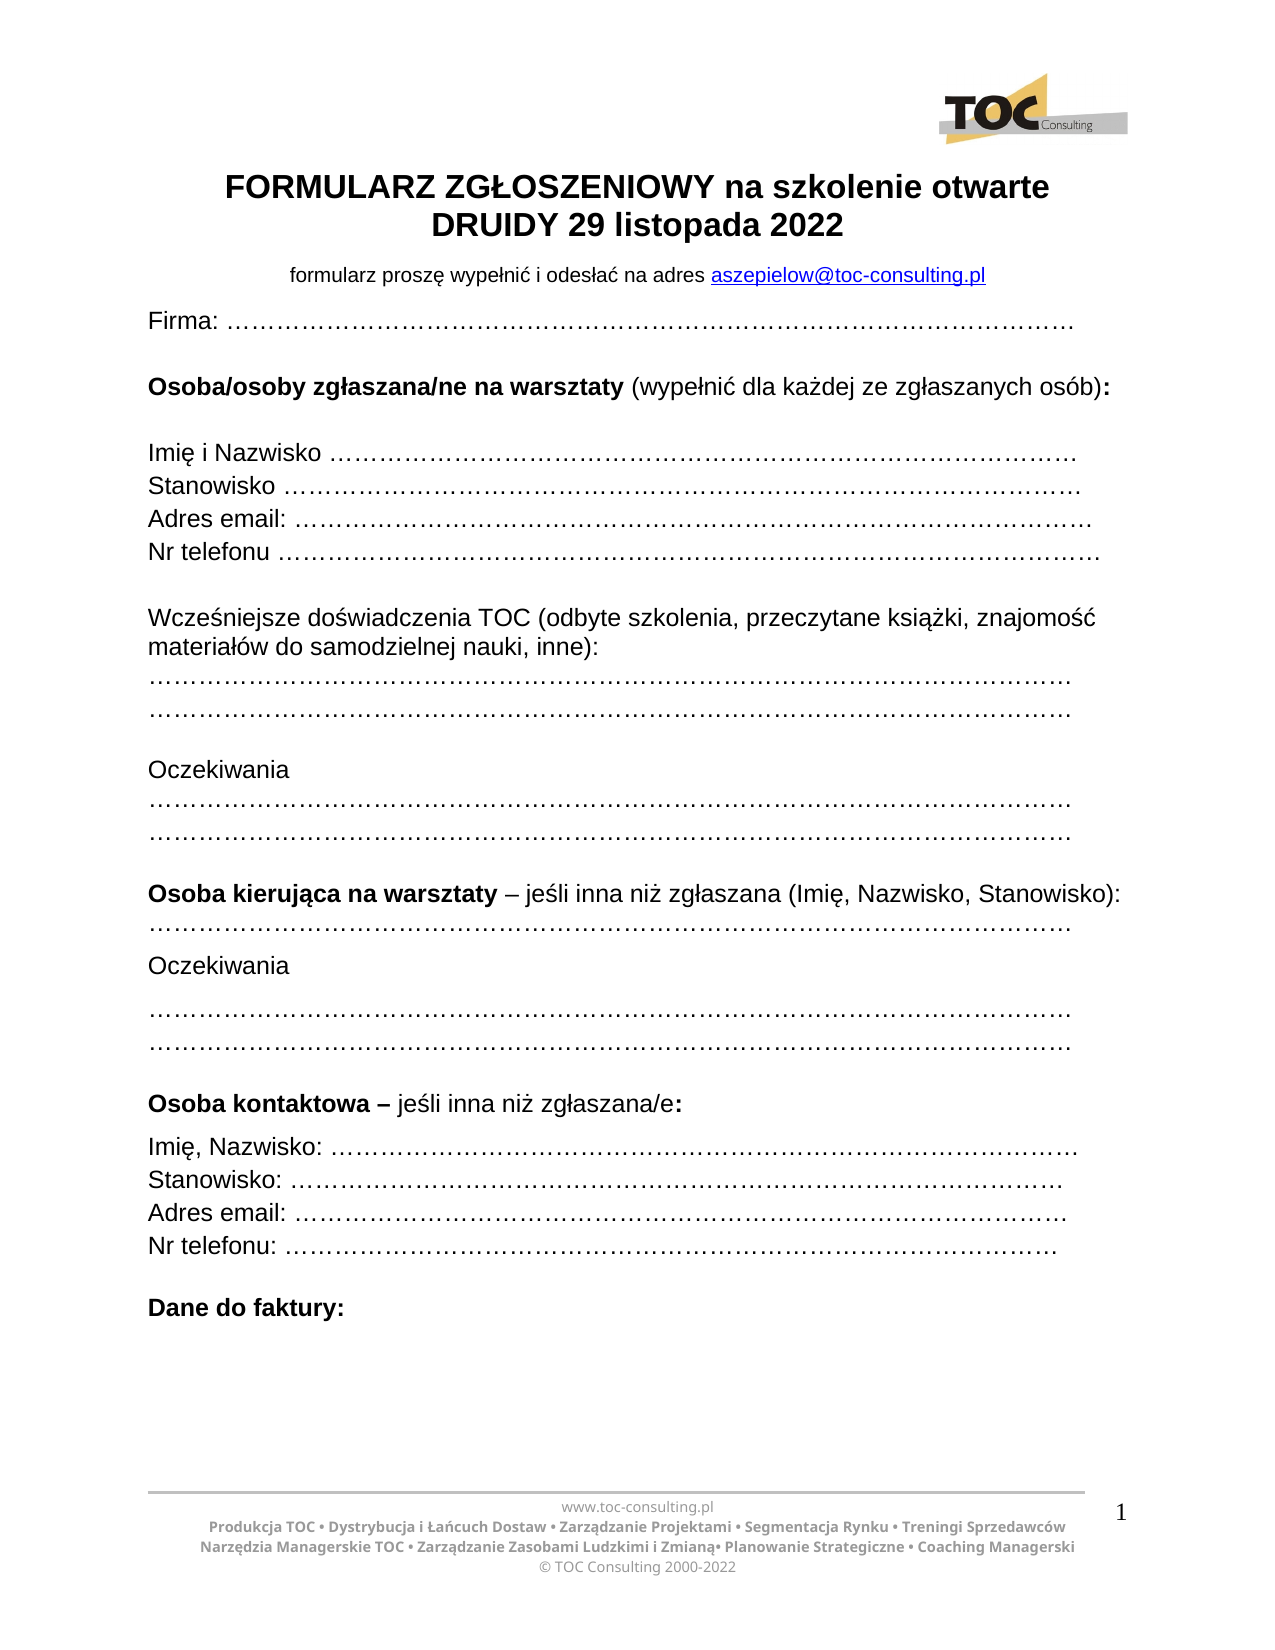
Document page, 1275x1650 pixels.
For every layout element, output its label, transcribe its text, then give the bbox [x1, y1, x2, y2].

text ………………………………………………………………………………………………… [148, 1027, 1127, 1056]
text Osoba kierująca na warsztaty – jeśli inna niż zgłaszana (Imię, Nazwisko, Stanowisko): [148, 879, 1127, 908]
text Imię i Nazwisko ……………………………………………………………………………… [148, 438, 1127, 467]
text ………………………………………………………………………………………………… [148, 817, 1127, 846]
text Firma: ………………………………………………………………………………………… [148, 306, 1127, 335]
text ………………………………………………………………………………………………… [148, 784, 1127, 813]
picture [939, 73, 1128, 145]
text ………………………………………………………………………………………………… [148, 908, 1127, 936]
text Oczekiwania [148, 755, 1127, 784]
text FORMULARZ ZGŁOSZENIOWY na szkolenie otwarte [148, 167, 1127, 205]
text Oczekiwania [148, 951, 1127, 979]
text Imię, Nazwisko: ……………………………………………………………………………… [148, 1132, 1127, 1161]
text Adres email: …………………………………………………………………………………… [148, 504, 1127, 533]
text Dane do faktury: [148, 1293, 1127, 1321]
text ………………………………………………………………………………………………… [148, 694, 1127, 722]
text Stanowisko …………………………………………………………………………………… [148, 471, 1127, 500]
text formularz proszę wypełnić i odesłać na adres aszepielow@toc-consulting.pl [148, 263, 1127, 287]
text Nr telefonu: ………………………………………………………………………………… [148, 1231, 1127, 1260]
text Adres email: ………………………………………………………………………………… [148, 1198, 1127, 1227]
text Osoba kontaktowa – jeśli inna niż zgłaszana/e: [148, 1089, 1127, 1117]
text ………………………………………………………………………………………………… [148, 994, 1127, 1023]
text DRUIDY 29 listopada 2022 [148, 205, 1127, 244]
text Stanowisko: ………………………………………………………………………………… [148, 1165, 1127, 1194]
text Nr telefonu ……………………………………………………………………………………… [148, 537, 1127, 566]
text ………………………………………………………………………………………………… [148, 661, 1127, 689]
text Wcześniejsze doświadczenia TOC (odbyte szkolenia, przeczytane książki, znajomość materiałów do samodzielnej nauki, inne): [148, 603, 1127, 661]
text Osoba/osoby zgłaszana/ne na warsztaty (wypełnić dla każdej ze zgłaszanych osób): [148, 372, 1127, 401]
